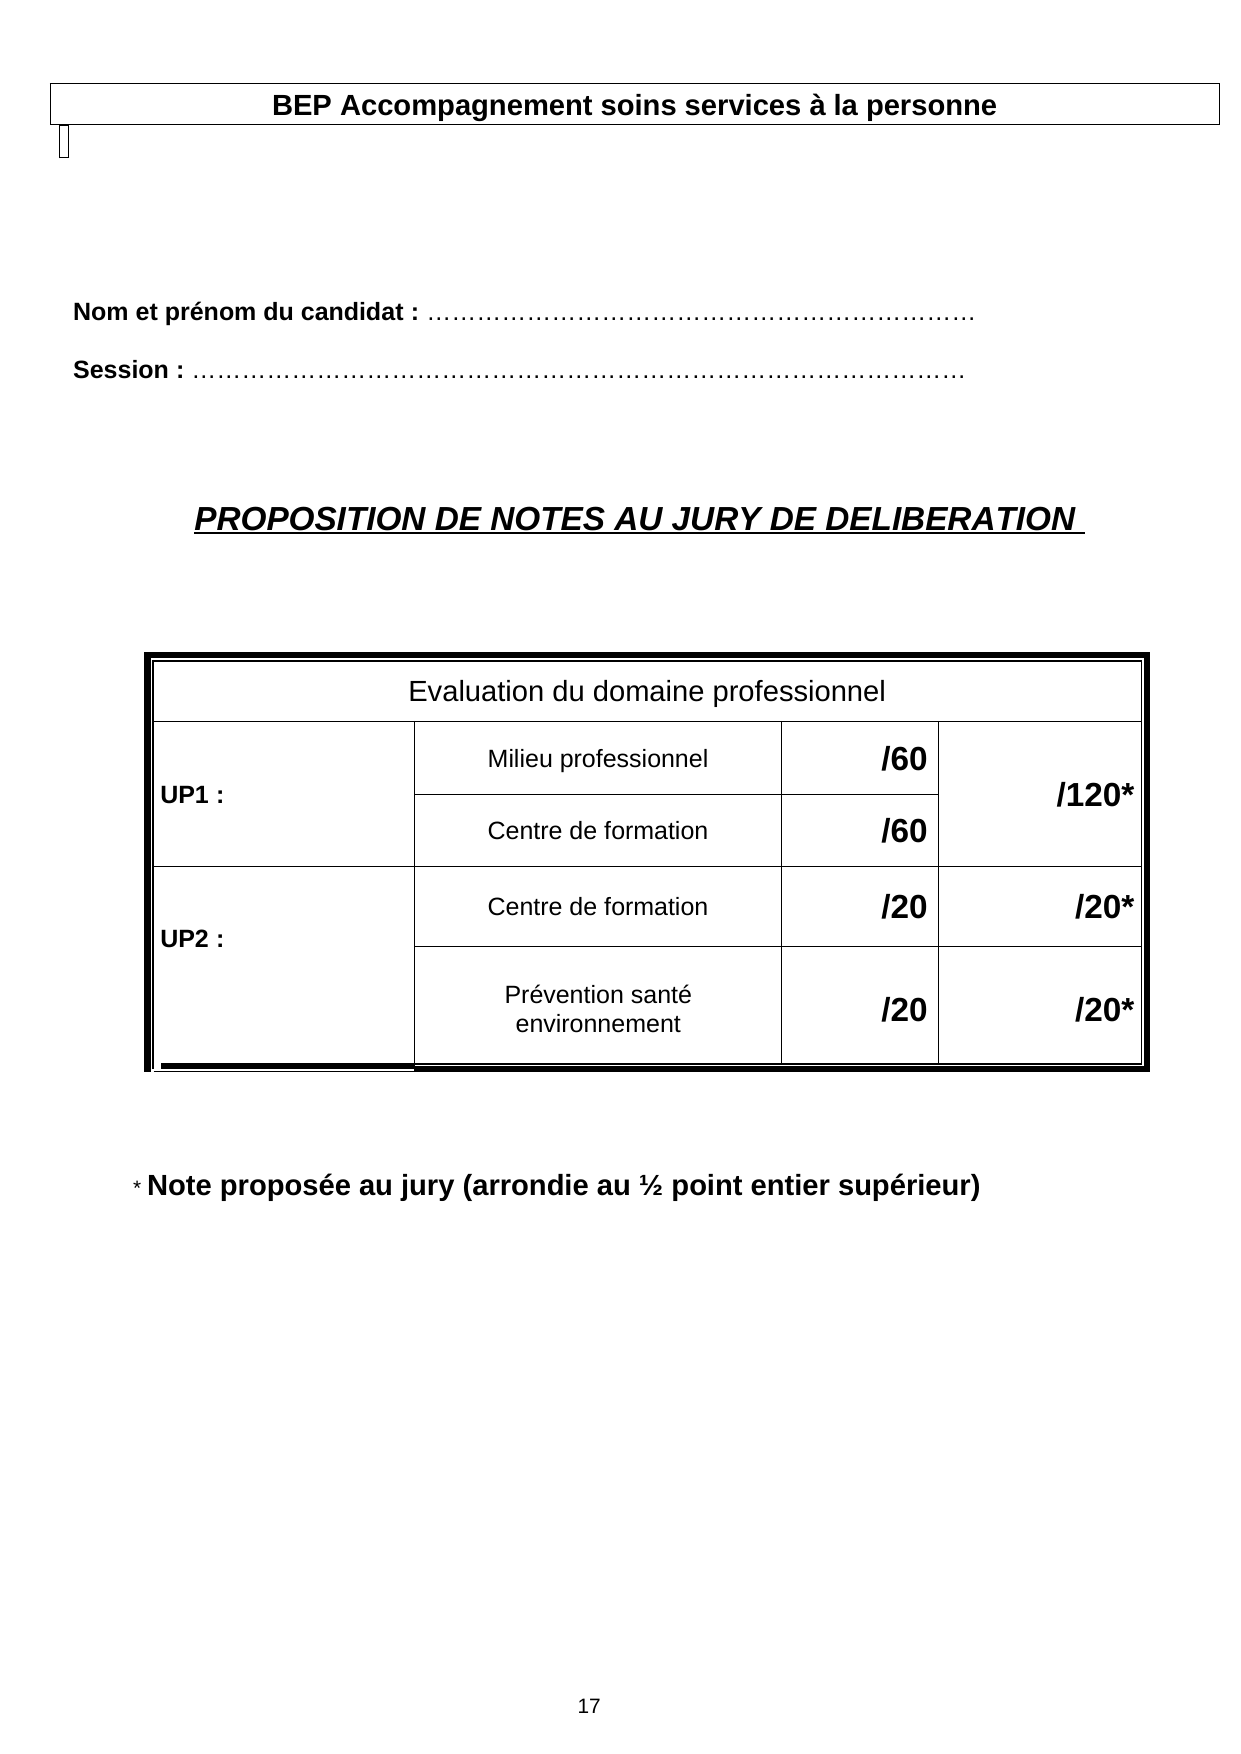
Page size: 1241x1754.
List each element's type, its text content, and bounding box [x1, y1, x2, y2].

table_cell /20 [782, 867, 938, 946]
table_cell UP2 : [154, 867, 414, 1063]
table_cell /60 [782, 722, 938, 794]
table_cell Milieu professionnel [415, 722, 781, 794]
table_cell /20* [939, 947, 1141, 1063]
table_cell Centre de formation [415, 867, 781, 946]
table_cell Centre de formation [415, 795, 781, 866]
table_cell UP1 : [154, 722, 414, 866]
text Nom et prénom du candidat : ………………………………………………………… [59, 297, 1211, 326]
table_cell /20 [782, 947, 938, 1063]
table_cell /20* [939, 867, 1141, 946]
text PROPOSITION DE NOTES AU JURY DE DELIBERATION [59, 499, 1211, 537]
table_cell /60 [782, 795, 938, 866]
table_cell /120* [939, 722, 1141, 866]
text * Note proposée au jury (arrondie au ½ point entier supérieur) [59, 1168, 1211, 1202]
text Session : ………………………………………………………………………………… [59, 355, 1211, 384]
table_header Evaluation du domaine professionnel [154, 662, 1141, 721]
table_cell Prévention santé environnement [415, 947, 781, 1063]
subtitle BEP Accompagnement soins services à la personne [51, 84, 1219, 124]
